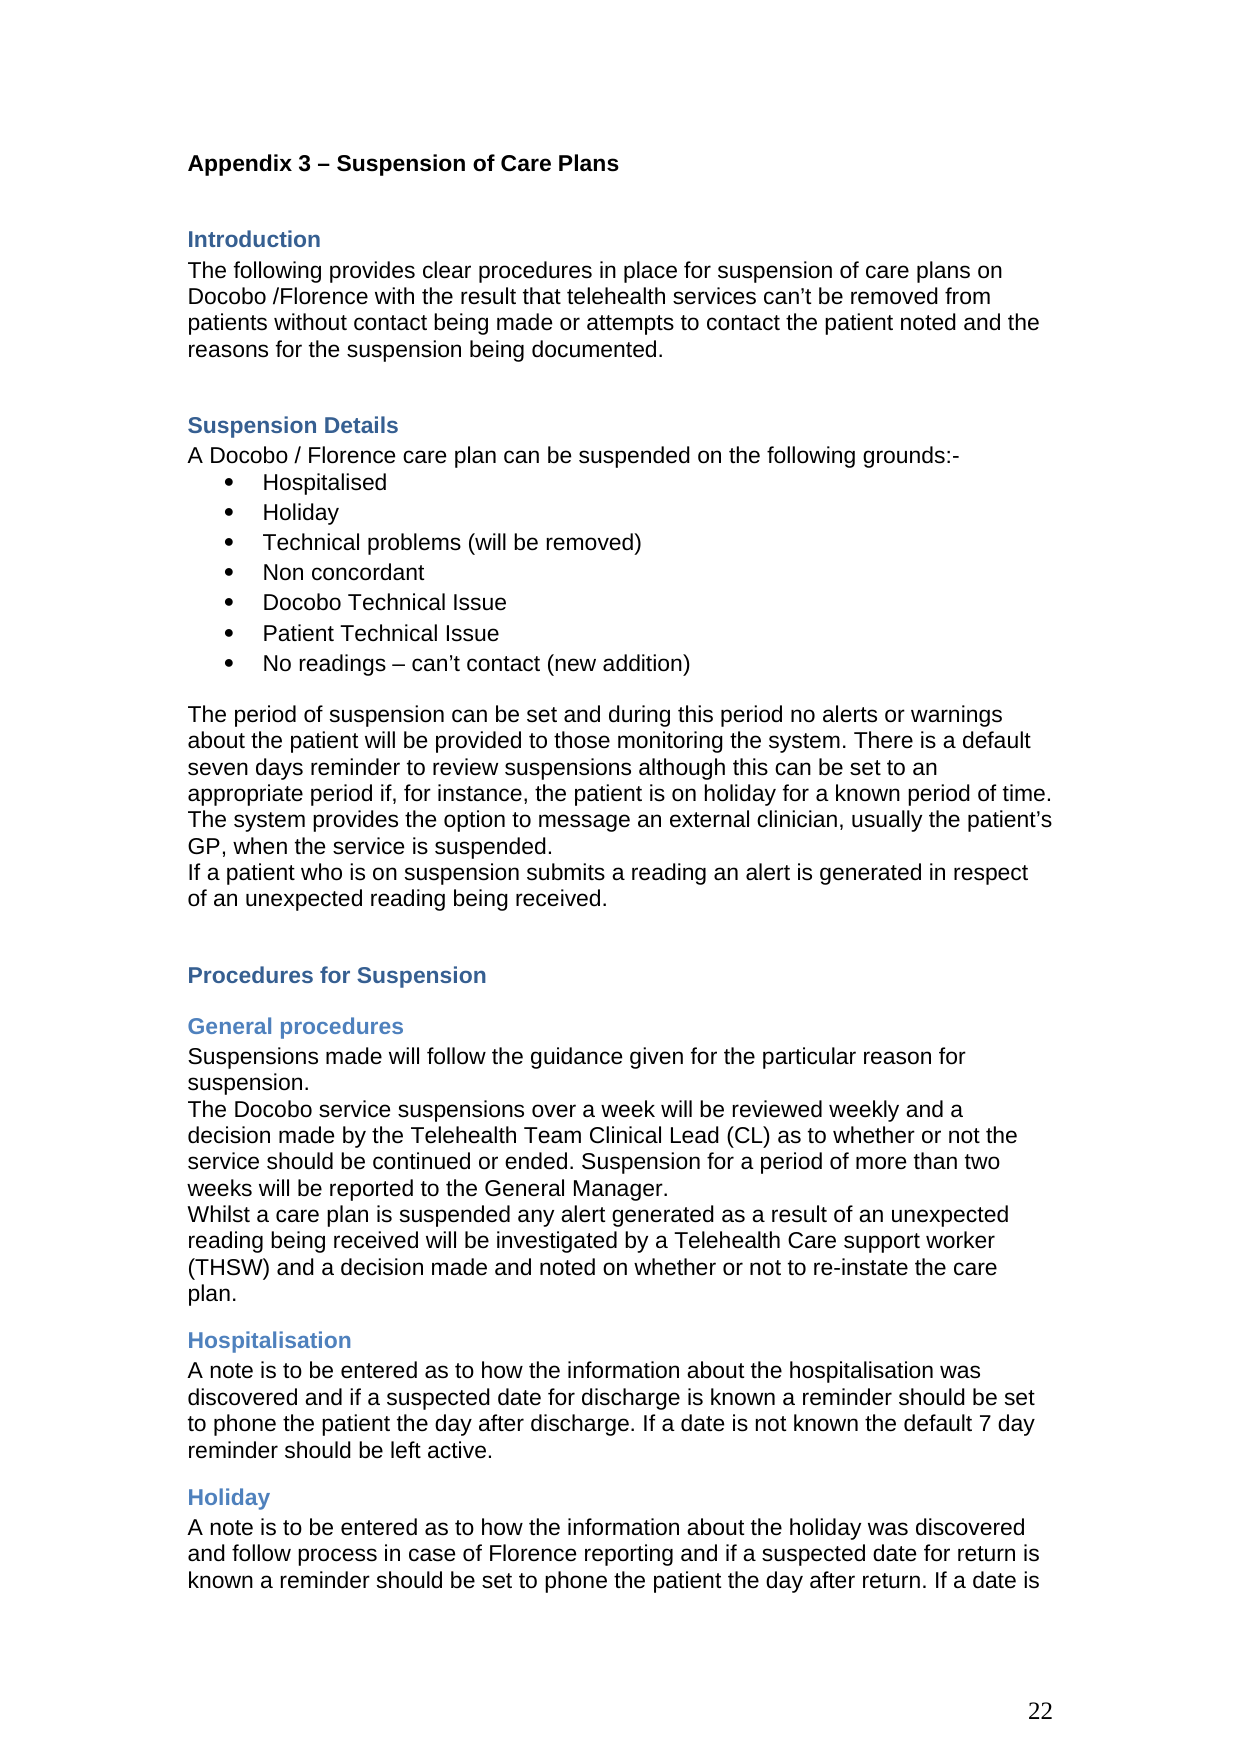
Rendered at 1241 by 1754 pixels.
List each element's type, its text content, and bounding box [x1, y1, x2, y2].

text Appendix 3 – Suspension of Care Plans [187, 150, 1053, 176]
text A Docobo / Florence care plan can be suspended on the following grounds:- [187, 442, 1053, 468]
list No readings – can’t contact (new addition) [225, 650, 1053, 676]
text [187, 1514, 1053, 1593]
subtitle Holiday [187, 1484, 1053, 1510]
subtitle Suspension Details [187, 412, 1053, 438]
list Holiday [225, 499, 1053, 525]
list Non concordant [225, 559, 1053, 586]
text The Docobo service suspensions over a week will be reviewed weekly and a decision made by the Telehealth Team Clinical Lead (CL) as to whether or not the service should be continued or ended. Suspension for a period of more than two weeks will be reported to the General Manager. [187, 1096, 1053, 1201]
subtitle General procedures [187, 1013, 1053, 1039]
list Hospitalised [225, 468, 1053, 495]
subtitle Introduction [187, 226, 1053, 253]
list Docobo Technical Issue [225, 589, 1053, 616]
text The following provides clear procedures in place for suspension of care plans on Docobo /Florence with the result that telehealth services can’t be removed from patients without contact being made or attempts to contact the patient noted and the reasons for the suspension being documented. [187, 257, 1053, 362]
list Technical problems (will be removed) [225, 529, 1053, 555]
subtitle Procedures for Suspension [187, 962, 1053, 988]
text A note is to be entered as to how the information about the hospitalisation was discovered and if a suspected date for discharge is known a reminder should be set to phone the patient the day after discharge. If a date is not known the default 7 day reminder should be left active. [187, 1357, 1053, 1463]
text If a patient who is on suspension submits a reading an alert is generated in respect of an unexpected reading being received. [187, 859, 1053, 912]
text The period of suspension can be set and during this period no alerts or warnings about the patient will be provided to those monitoring the system. There is a default seven days reminder to review suspensions although this can be set to an appropriate period if, for instance, the patient is on holiday for a known period of time. The system provides the option to message an external clinician, usually the patient’s GP, when the service is suspended. [187, 701, 1053, 859]
list Patient Technical Issue [225, 619, 1053, 646]
subtitle Hospitalisation [187, 1327, 1053, 1354]
text Whilst a care plan is suspended any alert generated as a result of an unexpected reading being received will be investigated by a Telehealth Care support worker (THSW) and a decision made and noted on whether or not to re-instate the care plan. [187, 1201, 1053, 1306]
text Suspensions made will follow the guidance given for the particular reason for suspension. [187, 1043, 1053, 1096]
